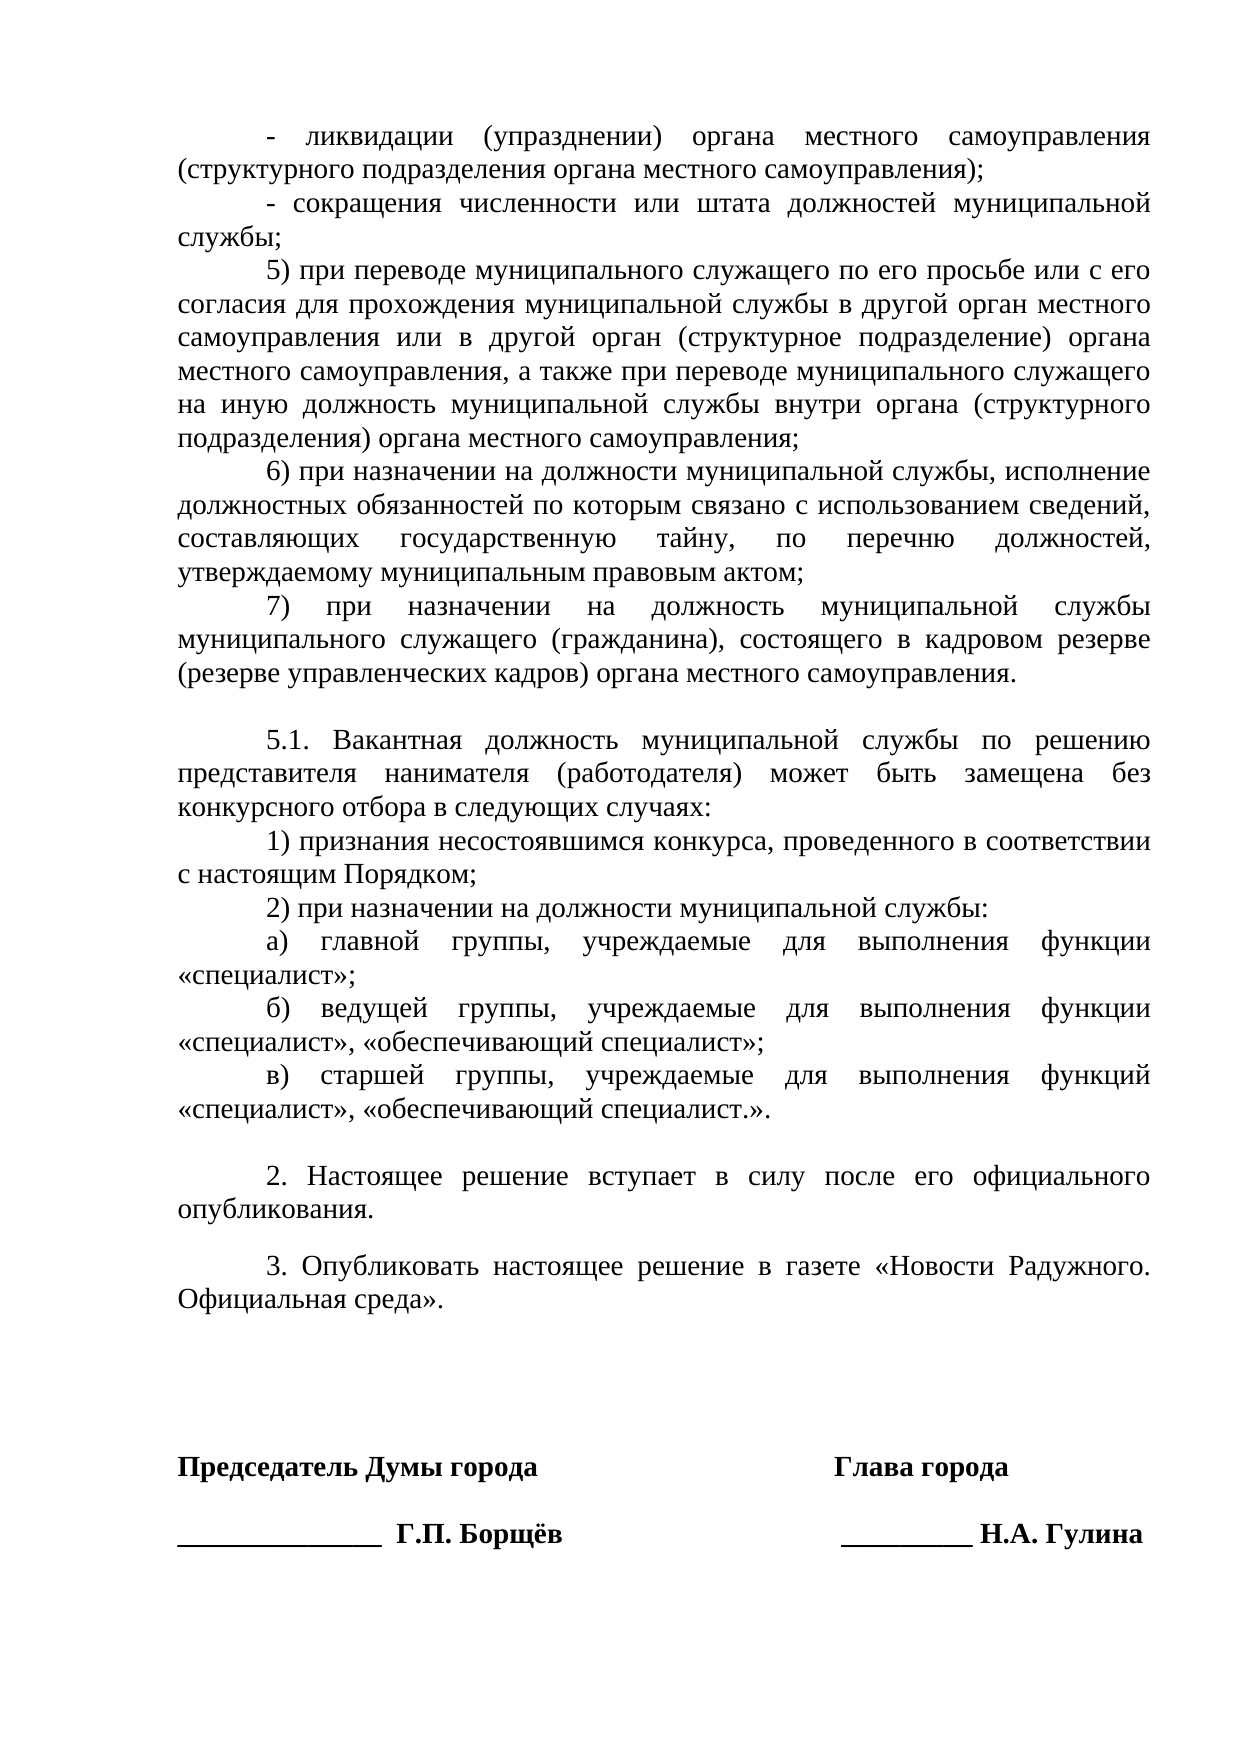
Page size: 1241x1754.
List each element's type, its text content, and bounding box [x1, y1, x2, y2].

text 6) при назначении на должности муниципальной службы, исполнение должностных обязанностей по которым связано с использованием сведений, составляющих государственную тайну, по перечню должностей, утверждаемому муниципальным правовым актом; [177, 453, 1152, 588]
text 3. Опубликовать настоящее решение в газете «Новости Радужного. Официальная среда». [177, 1248, 1152, 1315]
text а) главной группы, учреждаемые для выполнения функции «специалист»; [177, 923, 1152, 990]
text - сокращения численности или штата должностей муниципальной службы; [177, 185, 1152, 252]
text 2. Настоящее решение вступает в силу после его официального опубликования. [177, 1158, 1152, 1225]
text ______________ Г.П. Борщёв _________ Н.А. Гулина [177, 1516, 1152, 1550]
text 1) признания несостоявшимся конкурса, проведенного в соответствии с настоящим Порядком; [177, 823, 1152, 890]
text б) ведущей группы, учреждаемые для выполнения функции «специалист», «обеспечивающий специалист»; [177, 990, 1152, 1057]
text 2) при назначении на должности муниципальной службы: [177, 890, 1152, 923]
text 7) при назначении на должность муниципальной службы муниципального служащего (гражданина), состоящего в кадровом резерве (резерве управленческих кадров) органа местного самоуправления. [177, 588, 1152, 688]
text 5.1. Вакантная должность муниципальной службы по решению представителя нанимателя (работодателя) может быть замещена без конкурсного отбора в следующих случаях: [177, 722, 1152, 823]
text Председатель Думы города Глава города [177, 1449, 1152, 1483]
text - ликвидации (упразднении) органа местного самоуправления (структурного подразделения органа местного самоуправления); [177, 118, 1152, 185]
text 5) при переводе муниципального служащего по его просьбе или с его согласия для прохождения муниципальной службы в другой орган местного самоуправления или в другой орган (структурное подразделение) органа местного самоуправления, а также при переводе муниципального служащего на иную должность муниципальной службы внутри органа (структурного подразделения) органа местного самоуправления; [177, 252, 1152, 453]
text в) старшей группы, учреждаемые для выполнения функций «специалист», «обеспечивающий специалист.». [177, 1057, 1152, 1124]
